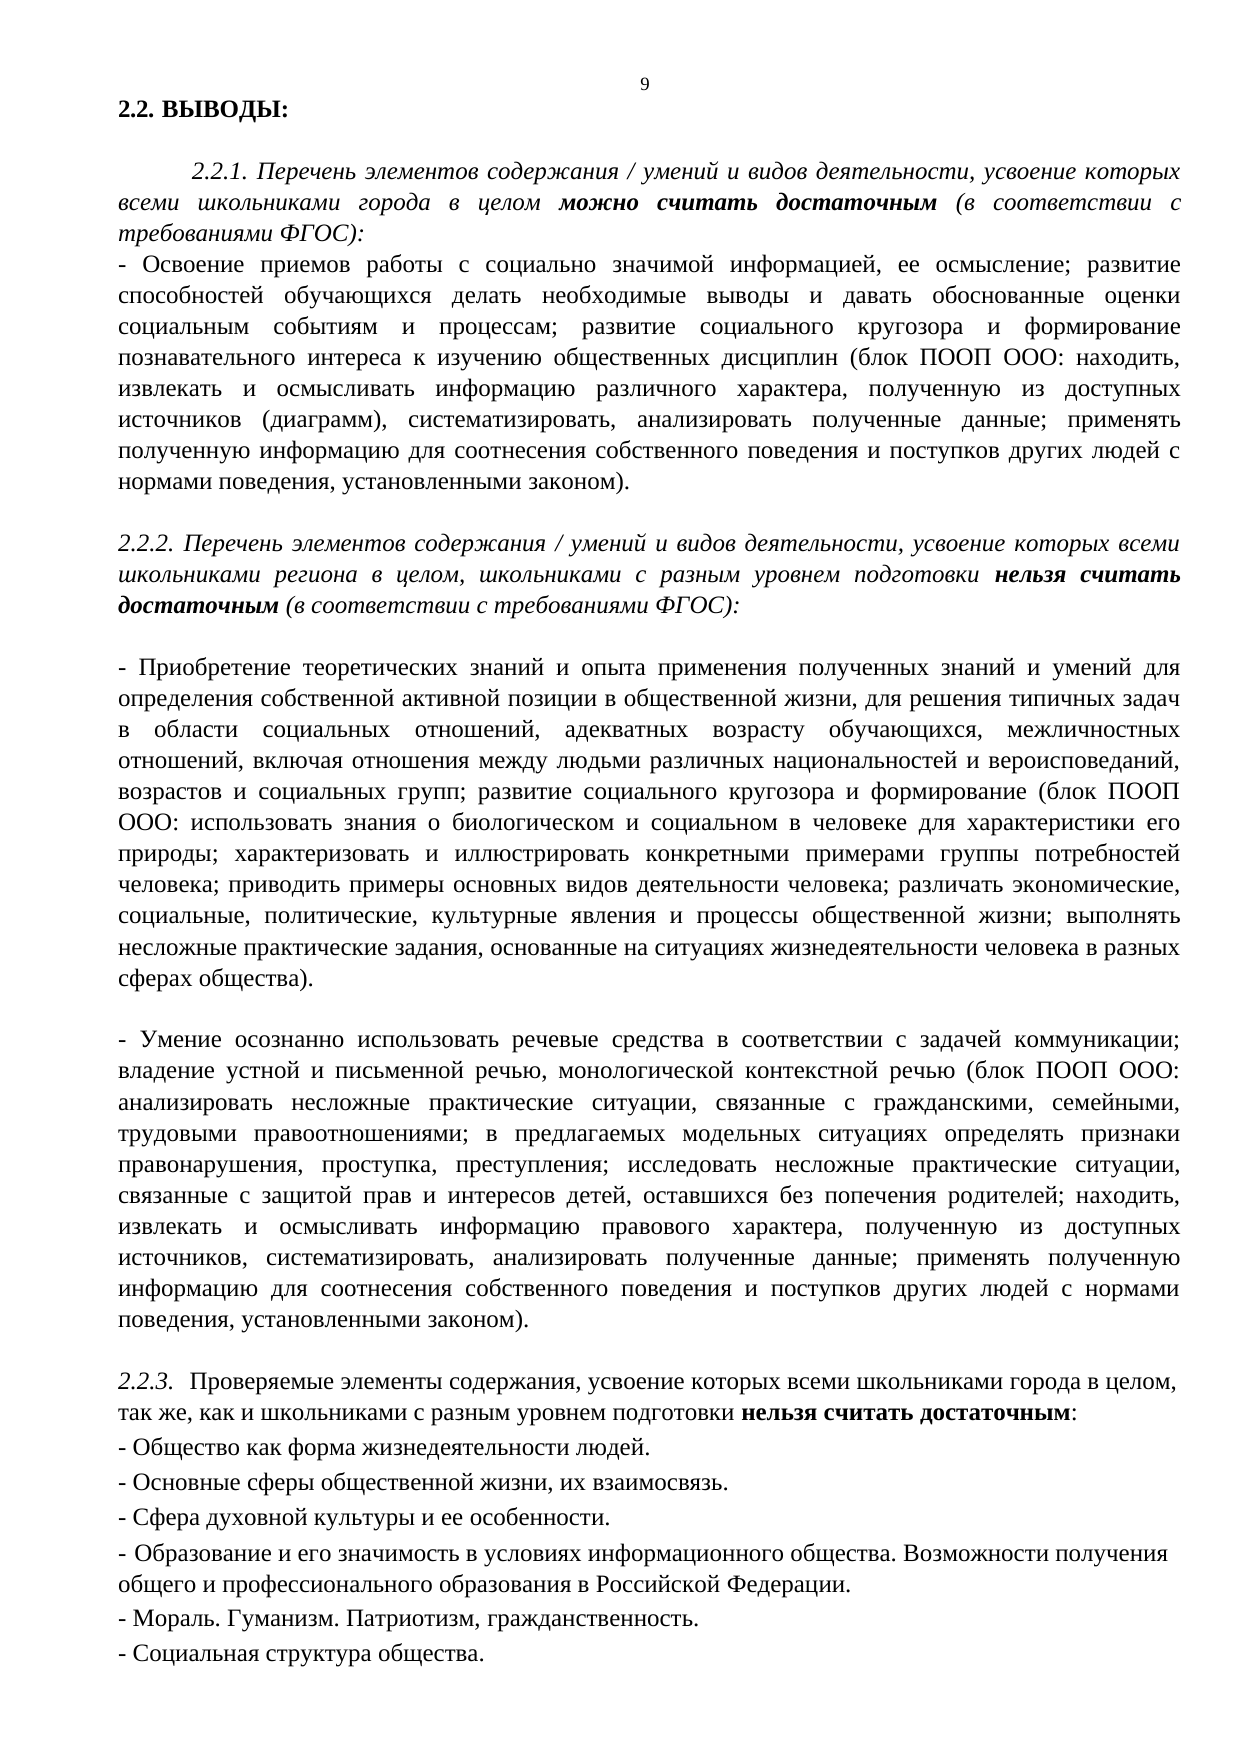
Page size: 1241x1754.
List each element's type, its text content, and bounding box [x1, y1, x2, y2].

list Проверяемые элементы содержания, усвоение которых всеми школьниками города в целом, так же, как и школьниками с разным уровнем подготовки нельзя считать достаточным: [118, 1366, 1181, 1426]
list Умение осознанно использовать речевые средства в соответствии с задачей коммуникации; владение устной и письменной речью, монологической контекстной речью (блок ПООП ООО: анализировать несложные практические ситуации, связанные с гражданскими, семейными, трудовыми правоотношениями; в предлагаемых модельных ситуациях определять признаки правонарушения, проступка, преступления; исследовать несложные практические ситуации, связанные с защитой прав и интересов детей, оставшихся без попечения родителей; находить, извлекать и осмысливать информацию правового характера, полученную из доступных источников, систематизировать, анализировать полученные данные; применять полученную информацию для соотнесения собственного поведения и поступков других людей с нормами поведения, установленными законом). [118, 1024, 1181, 1333]
list Общество как форма жизнедеятельности людей. [118, 1432, 1209, 1461]
list Образование и его значимость в условиях информационного общества. Возможности получения общего и профессионального образования в Российской Федерации. [118, 1538, 1181, 1597]
list Мораль. Гуманизм. Патриотизм, гражданственность. [118, 1603, 1209, 1632]
list Перечень элементов содержания / умений и видов деятельности, усвоение которых всеми школьниками региона в целом, школьниками с разным уровнем подготовки нельзя считать достаточным (в соответствии с требованиями ФГОС): [118, 528, 1181, 619]
list Перечень элементов содержания / умений и видов деятельности, усвоение которых всеми школьниками города в целом можно считать достаточным (в соответствии с требованиями ФГОС): [118, 156, 1181, 247]
list Социальная структура общества. [118, 1638, 1209, 1667]
list Сфера духовной культуры и ее особенности. [118, 1502, 1209, 1531]
list Приобретение теоретических знаний и опыта применения полученных знаний и умений для определения собственной активной позиции в общественной жизни, для решения типичных задач в области социальных отношений, адекватных возрасту обучающихся, межличностных отношений, включая отношения между людьми различных национальностей и вероисповеданий, возрастов и социальных групп; развитие социального кругозора и формирование (блок ПООП ООО: использовать знания о биологическом и социальном в человеке для характеристики его природы; характеризовать и иллюстрировать конкретными примерами группы потребностей человека; приводить примеры основных видов деятельности человека; различать экономические, социальные, политические, культурные явления и процессы общественной жизни; выполнять несложные практические задания, основанные на ситуациях жизнедеятельности человека в разных сферах общества). [118, 652, 1181, 991]
subtitle ВЫВОДЫ: [118, 94, 1209, 123]
list Основные сферы общественной жизни, их взаимосвязь. [118, 1467, 1209, 1496]
list Освоение приемов работы с социально значимой информацией, ее осмысление; развитие способностей обучающихся делать необходимые выводы и давать обоснованные оценки социальным событиям и процессам; развитие социального кругозора и формирование познавательного интереса к изучению общественных дисциплин (блок ПООП ООО: находить, извлекать и осмысливать информацию различного характера, полученную из доступных источников (диаграмм), систематизировать, анализировать полученные данные; применять полученную информацию для соотнесения собственного поведения и поступков других людей с нормами поведения, установленными законом). [118, 249, 1182, 495]
